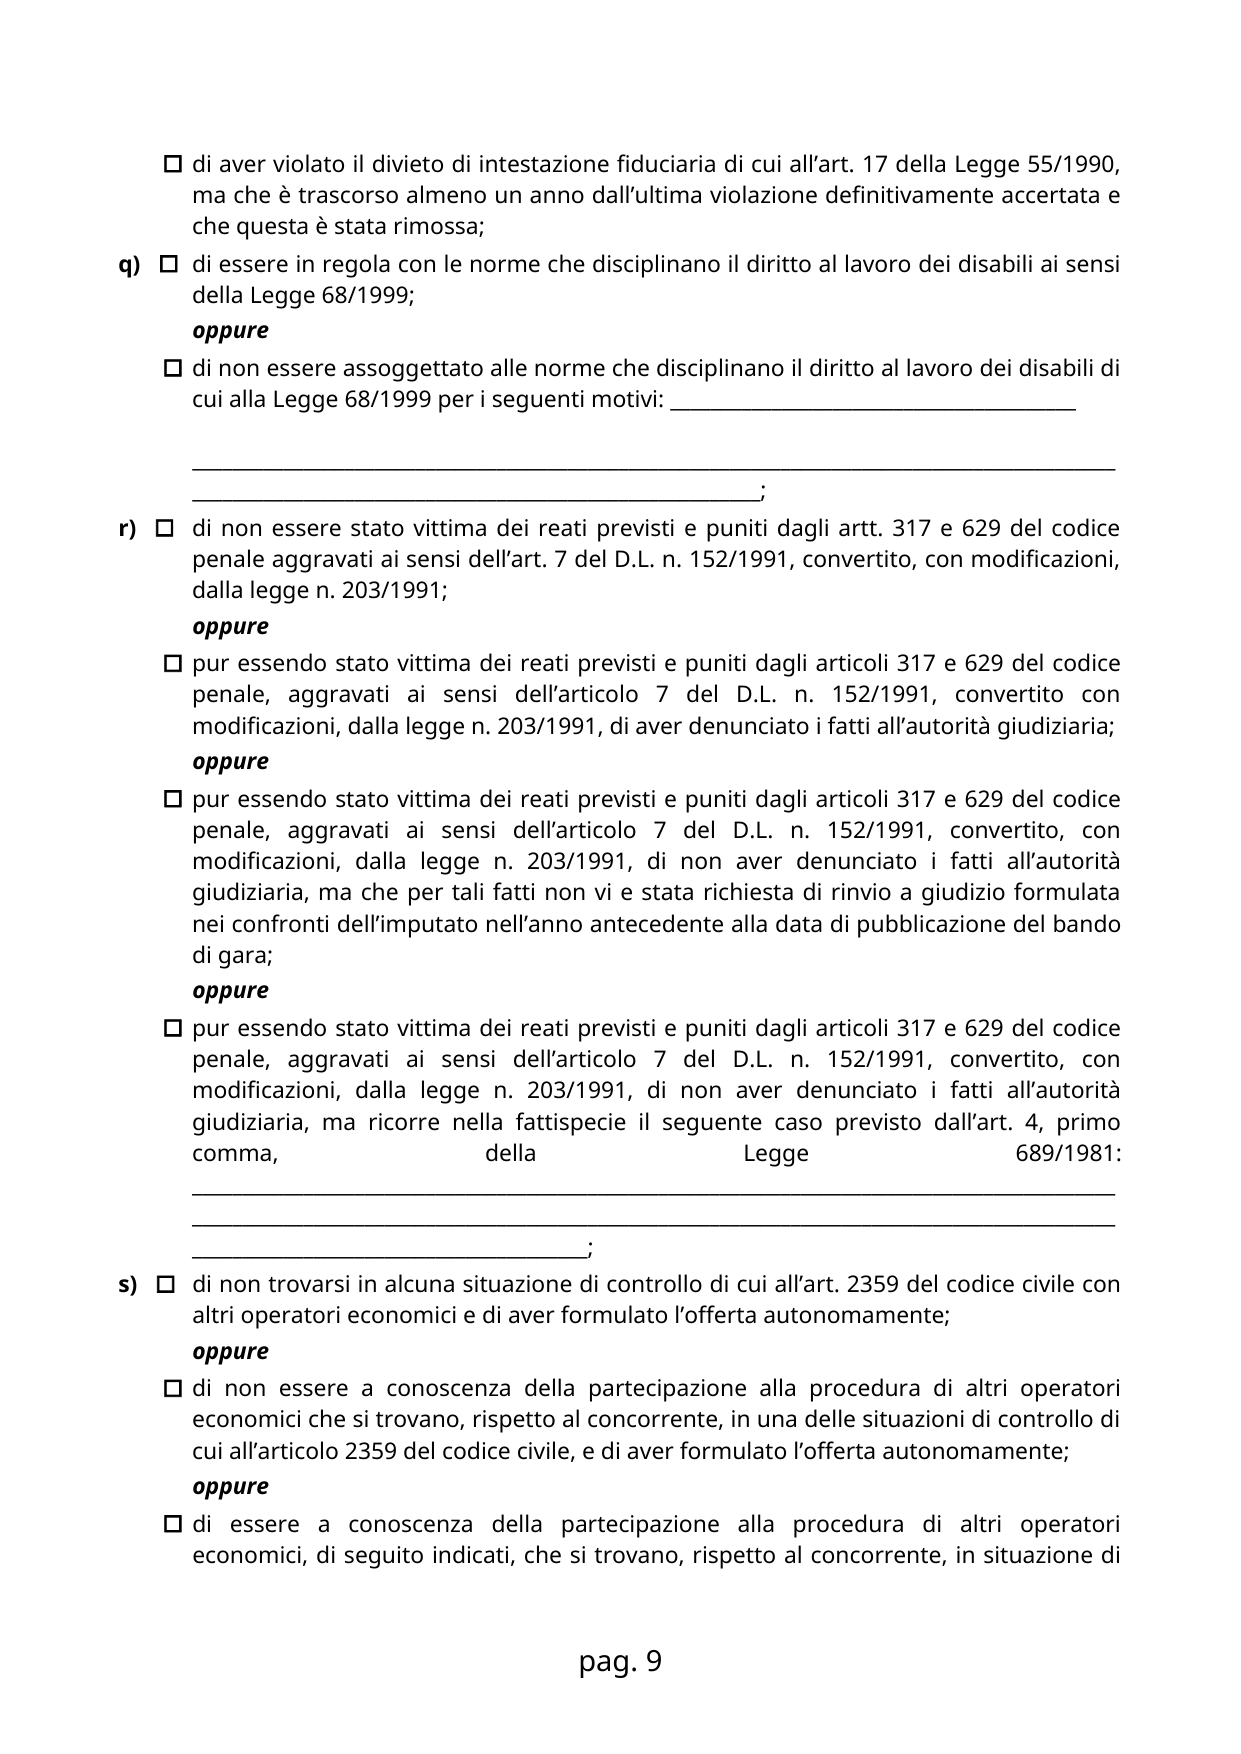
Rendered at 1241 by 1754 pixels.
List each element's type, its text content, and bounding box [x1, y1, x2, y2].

text di non essere assoggettato alle norme che disciplinano il diritto al lavoro dei disabili di cui alla Legge 68/1999 per i seguenti motivi: ________________________________________ [162, 352, 1122, 414]
text oppure [162, 1335, 1122, 1366]
text di non essere a conoscenza della partecipazione alla procedura di altri operatori economici che si trovano, rispetto al concorrente, in una delle situazioni di controllo di cui all’articolo 2359 del codice civile, e di aver formulato l’offerta autonomamente; [162, 1372, 1122, 1466]
text oppure [162, 314, 1122, 346]
text s) di non trovarsi in alcuna situazione di controllo di cui all’art. 2359 del codice civile con altri operatori economici e di aver formulato l’offerta autonomamente; [118, 1268, 1122, 1331]
text di aver violato il divieto di intestazione fiduciaria di cui all’art. 17 della Legge 55/1990, ma che è trascorso almeno un anno dall’ultima violazione definitivamente accertata e che questa è stata rimossa; [162, 148, 1122, 241]
text pur essendo stato vittima dei reati previsti e puniti dagli articoli 317 e 629 del codice penale, aggravati ai sensi dell’articolo 7 del D.L. n. 152/1991, convertito, con modificazioni, dalla legge n. 203/1991, di non aver denunciato i fatti all’autorità giudiziaria, ma che per tali fatti non vi e stata richiesta di rinvio a giudizio formulata nei confronti dell’imputato nell’anno antecedente alla data di pubblicazione del bando di gara; [162, 783, 1122, 970]
text oppure [162, 974, 1122, 1006]
text oppure [162, 745, 1122, 776]
text oppure [162, 610, 1122, 641]
text q) di essere in regola con le norme che disciplinano il diritto al lavoro dei disabili ai sensi della Legge 68/1999; [118, 248, 1122, 310]
text r) di non essere stato vittima dei reati previsti e puniti dagli artt. 317 e 629 del codice penale aggravati ai sensi dell’art. 7 del D.L. n. 152/1991, convertito, con modificazioni, dalla legge n. 203/1991; [118, 512, 1122, 606]
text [162, 1508, 1122, 1570]
text pur essendo stato vittima dei reati previsti e puniti dagli articoli 317 e 629 del codice penale, aggravati ai sensi dell’articolo 7 del D.L. n. 152/1991, convertito con modificazioni, dalla legge n. 203/1991, di aver denunciato i fatti all’autorità giudiziaria; [162, 647, 1122, 741]
text oppure [162, 1470, 1122, 1501]
text pur essendo stato vittima dei reati previsti e puniti dagli articoli 317 e 629 del codice penale, aggravati ai sensi dell’articolo 7 del D.L. n. 152/1991, convertito, con modificazioni, dalla legge n. 203/1991, di non aver denunciato i fatti all’autorità giudiziaria, ma ricorre nella fattispecie il seguente caso previsto dall’art. 4, primo comma, della Legge 689/1981: _____________________________________________________________________________________________________________________________________________________________________________________________________________________________; [162, 1012, 1122, 1262]
text ___________________________________________________________________________________________________________________________________________________; [162, 414, 1122, 506]
